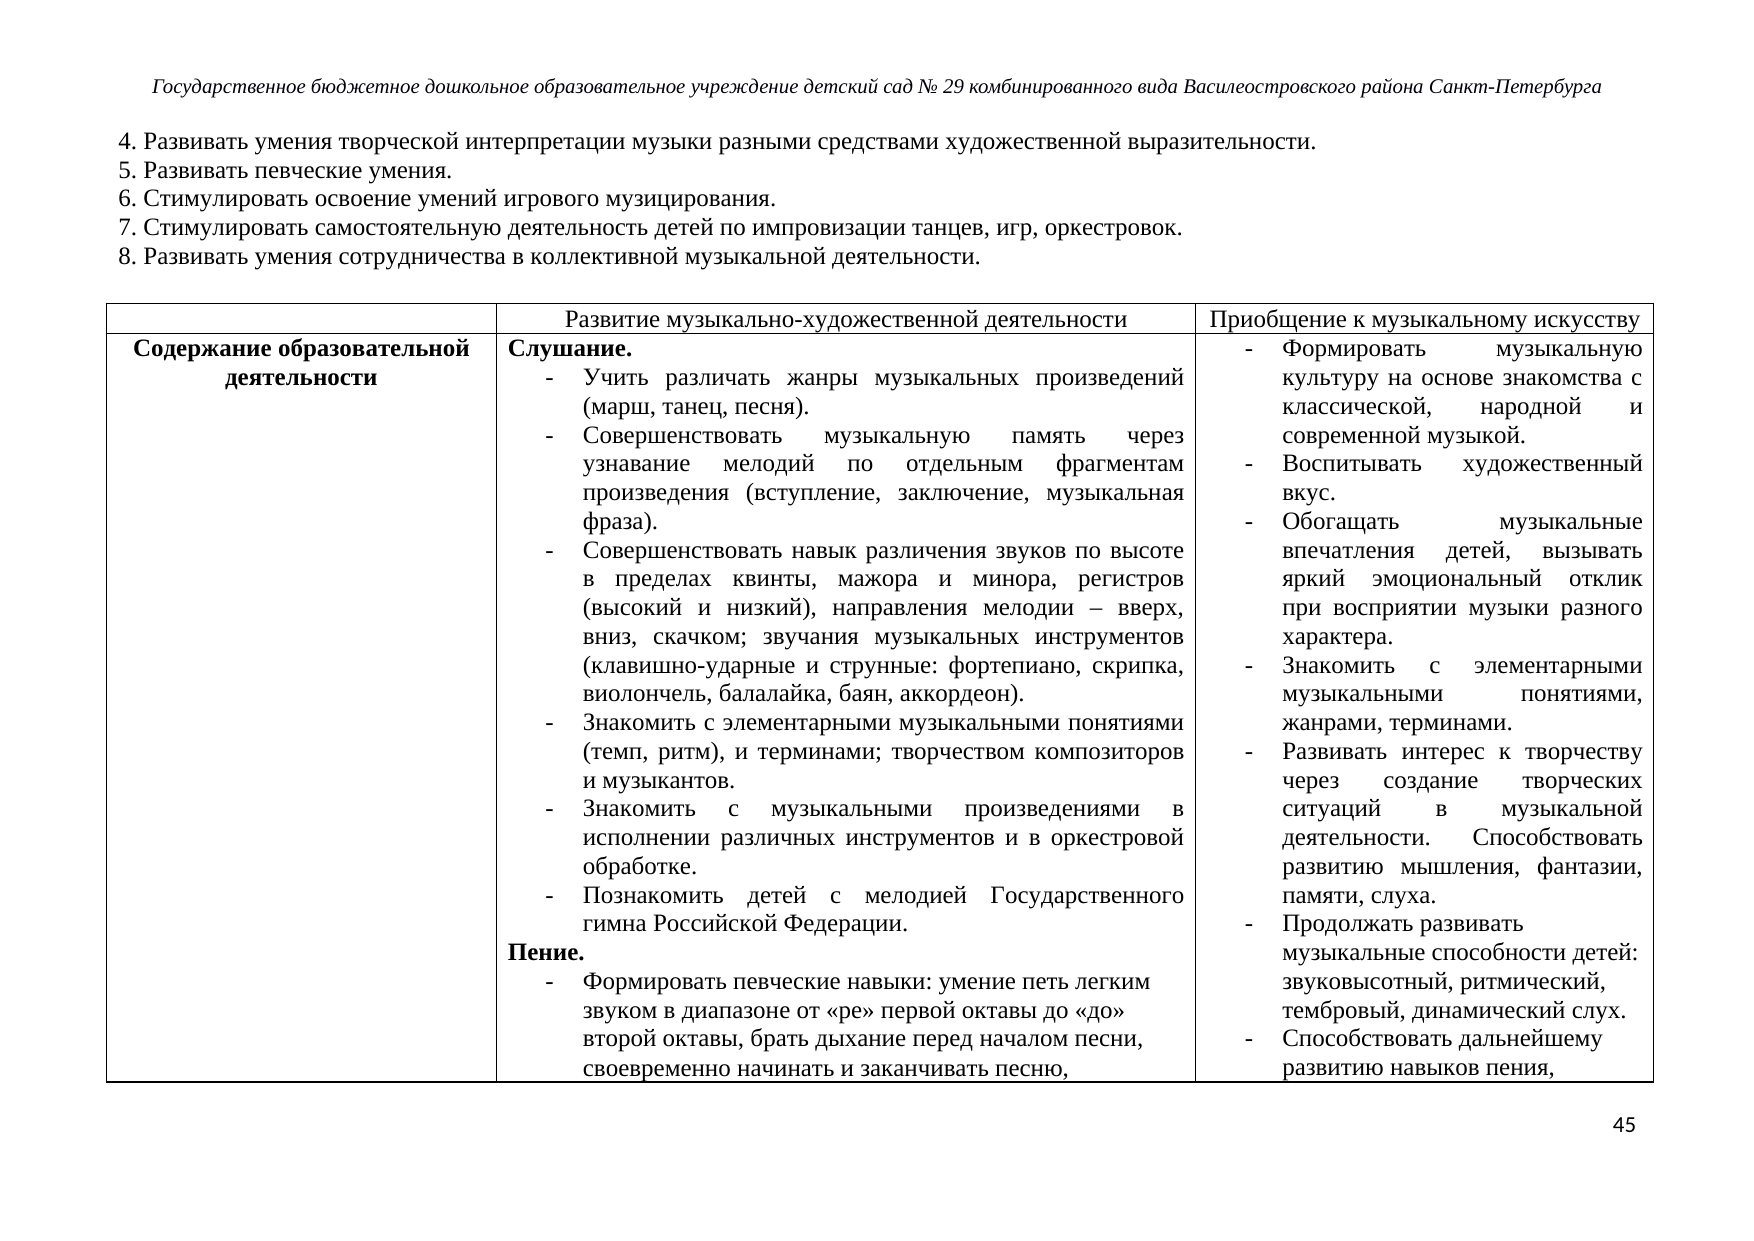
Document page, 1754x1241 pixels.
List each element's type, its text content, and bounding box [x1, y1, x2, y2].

text 4. Развивать умения творческой интерпретации музыки разными средствами художественной выразительности. [118, 126, 1636, 155]
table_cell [497, 334, 1195, 1081]
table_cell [1196, 334, 1653, 1081]
text 8. Развивать умения сотрудничества в коллективной музыкальной деятельности. [118, 241, 1636, 270]
table_header Приобщение к музыкальному искусству [1196, 304, 1653, 332]
text 6. Стимулировать освоение умений игрового музицирования. [118, 183, 1636, 212]
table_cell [107, 334, 496, 1081]
table_header Развитие музыкально-художественной деятельности [497, 304, 1195, 332]
text 5. Развивать певческие умения. [118, 155, 1636, 183]
table_header [107, 304, 496, 332]
text 7. Стимулировать самостоятельную деятельность детей по импровизации танцев, игр, оркестровок. [118, 212, 1636, 241]
